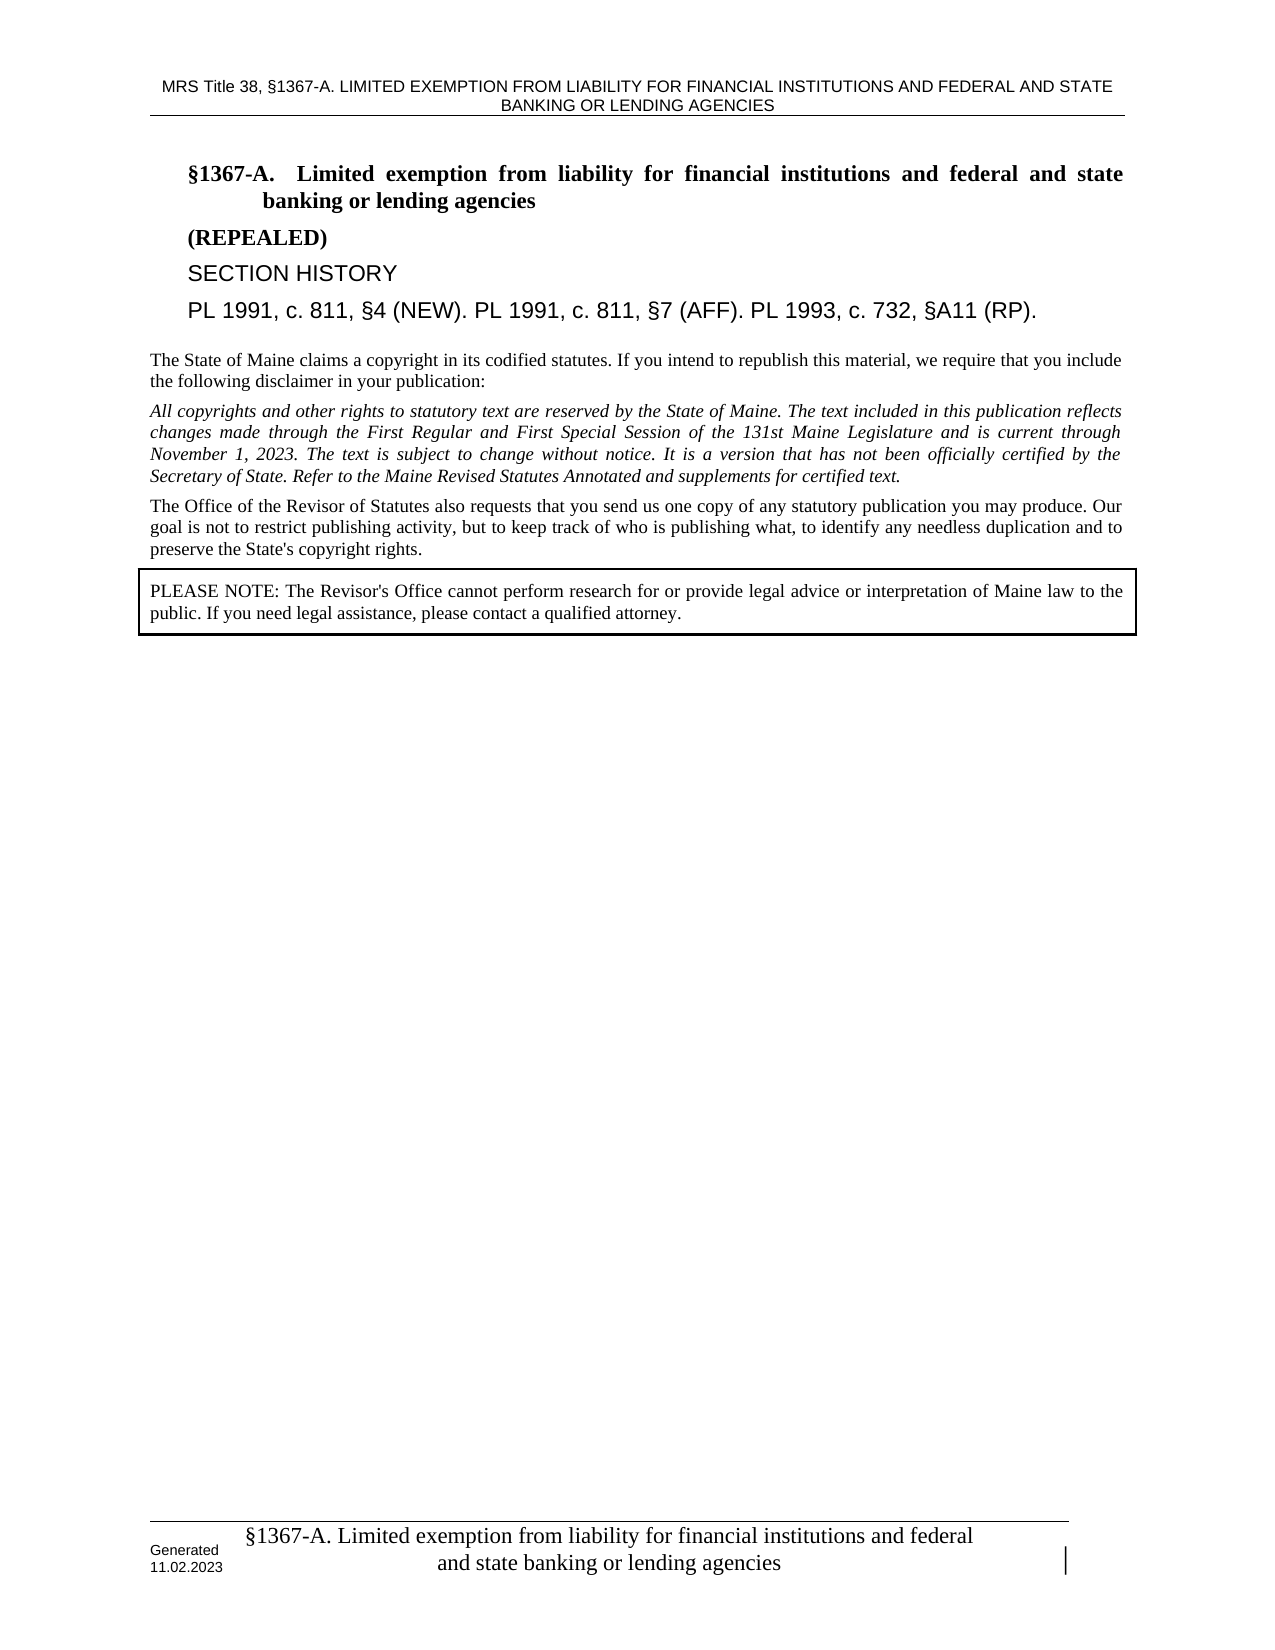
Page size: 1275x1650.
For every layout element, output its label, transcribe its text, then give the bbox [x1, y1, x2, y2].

text SECTION HISTORY [187, 260, 1125, 287]
text PL 1991, c. 811, §4 (NEW). PL 1991, c. 811, §7 (AFF). PL 1993, c. 732, §A11 (RP). [187, 297, 1125, 323]
text All copyrights and other rights to statutory text are reserved by the State of Maine. The text included in this publication reflects changes made through the First Regular and First Special Session of the 131st Maine Legislature and is current through November 1, 2023 . The text is subject to change without notice. It is a version that has not been officially certified by the Secretary of State. Refer to the Maine Revised Statutes Annotated and supplements for certified text. [150, 400, 1125, 486]
text PLEASE NOTE: The Revisor's Office cannot perform research for or provide legal advice or interpretation of Maine law to the public. If you need legal assistance, please contact a qualified attorney. [140, 570, 1135, 633]
text (REPEALED) [187, 223, 1125, 250]
text The Office of the Revisor of Statutes also requests that you send us one copy of any statutory publication you may produce. Our goal is not to restrict publishing activity, but to keep track of who is publishing what, to identify any needless duplication and to preserve the State's copyright rights. [150, 494, 1125, 559]
text The State of Maine claims a copyright in its codified statutes. If you intend to republish this material, we require that you include the following disclaimer in your publication: [150, 348, 1125, 392]
text §1367-A. Limited exemption from liability for financial institutions and federal and state banking or lending agencies [187, 160, 1125, 213]
